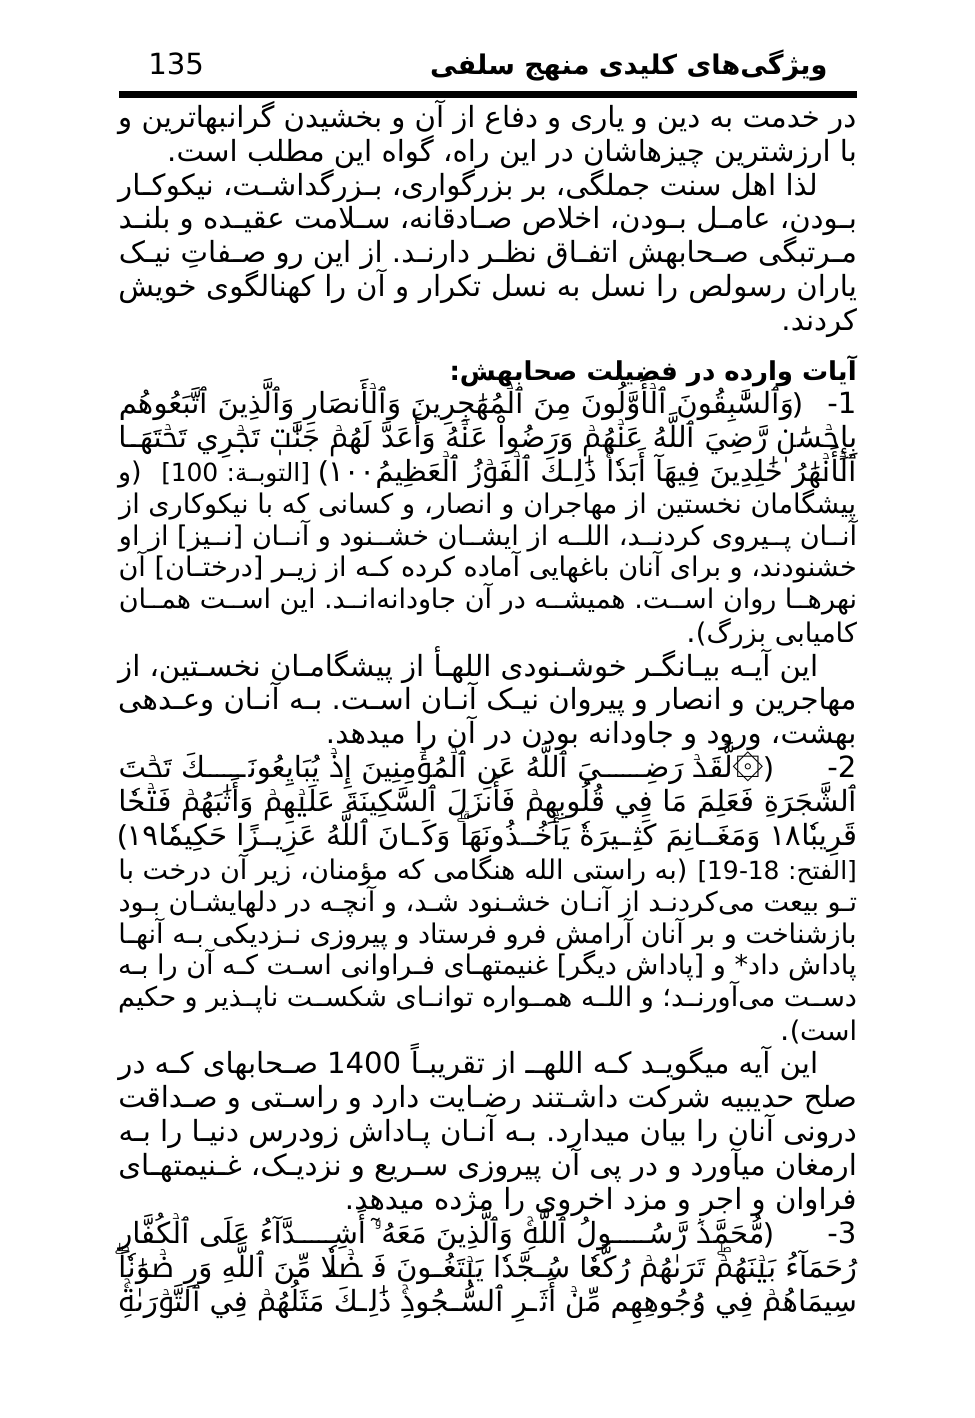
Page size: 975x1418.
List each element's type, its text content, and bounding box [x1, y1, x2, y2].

text آیات وارده در فضیلت صحابهش: [118, 356, 857, 387]
text این آیه میگوید که اللهـ از تقریباً 1400 صحابهای که در صلح حدیبیه شرکت داشتند رضایت دارد و راستی و صداقت درونی آنان را بیان میدارد. به آنان پاداش زودرس دنیا را به ارمغان میآورد و در پی آن پیروزی سریع و نزدیک، غنیمتهای فراوان و اجر و مزد اخروی را مژده میدهد. [118, 1047, 857, 1217]
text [118, 100, 857, 168]
list ﴿۞لَّقَدۡ رَضِيَ ٱللَّهُ عَنِ ٱلۡمُؤۡمِنِينَ إِذۡ يُبَايِعُونَكَ تَحۡتَ ٱلشَّجَرَةِ فَعَلِمَ مَا فِي قُلُوبِهِمۡ فَأَنزَلَ ٱلسَّكِينَةَ عَلَيۡهِمۡ وَأَثَٰبَهُمۡ فَتۡحٗا قَرِيبٗا١٨ وَمَغَانِمَ كَثِيرَةٗ يَأۡخُذُونَهَاۗ وَكَانَ ٱللَّهُ عَزِيزًا حَكِيمٗا١٩﴾ [الفتح: 18-19] (به راستى الله هنگامى که مؤمنان، زیر آن درخت با تو بیعت مى‌کردند از آنان خشنود شد، و آنچه در دلهایشان بود بازشناخت و بر آنان آرامش فرو فرستاد و پیروزى نزدیکى به آنها پاداش داد* و [پاداش دیگر] غنیمتهای فراوانی است که آن را به دست می‌آورند؛ و الله همواره توانای شکست ناپذیر و حکیم است). [118, 751, 857, 1047]
text این آیه بیانگر خوشنودی اللهأ از پیشگامان نخستین، از مهاجرین و انصار و پیروان نیک آنان است. به آنان وعدهی بهشت، ورود و جاودانه بودن در آن را میدهد. [118, 649, 857, 751]
text لذا اهل سنت جملگی، بر بزرگواری، بزرگداشت، نیکوکار بودن، عامل بودن، اخلاص صادقانه، سلامت عقیده و بلند مرتبگی صحابهش اتفاق نظر دارند. از این رو صفاتِ نیک یاران رسولص را نسل به نسل تکرار و آن را کهنالگوی خویش کردند. [118, 168, 857, 338]
list ﴿وَٱلسَّٰبِقُونَ ٱلۡأَوَّلُونَ مِنَ ٱلۡمُهَٰجِرِينَ وَٱلۡأَنصَارِ وَٱلَّذِينَ ٱتَّبَعُوهُم بِإِحۡسَٰنٖ رَّضِيَ ٱللَّهُ عَنۡهُمۡ وَرَضُواْ عَنۡهُ وَأَعَدَّ لَهُمۡ جَنَّٰتٖ تَجۡرِي تَحۡتَهَا ٱلۡأَنۡهَٰرُ خَٰلِدِينَ فِيهَآ أَبَدٗاۚ ذَٰلِكَ ٱلۡفَوۡزُ ٱلۡعَظِيمُ١٠٠﴾ [التوبة: 100] (و پیشگامان نخستین از مهاجران و انصار، و کسانى که با نیکوکارى از آنان پیروى کردند، الله از ایشان خشنود و آنان [نیز] از او خشنودند، و براى آنان باغهایى آماده کرده که از زیر [درختان‌] آن نهرها روان است. همیشه در آن جاودانه‌اند. این است همان کامیابى بزرگ). [118, 387, 857, 649]
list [118, 1217, 857, 1318]
